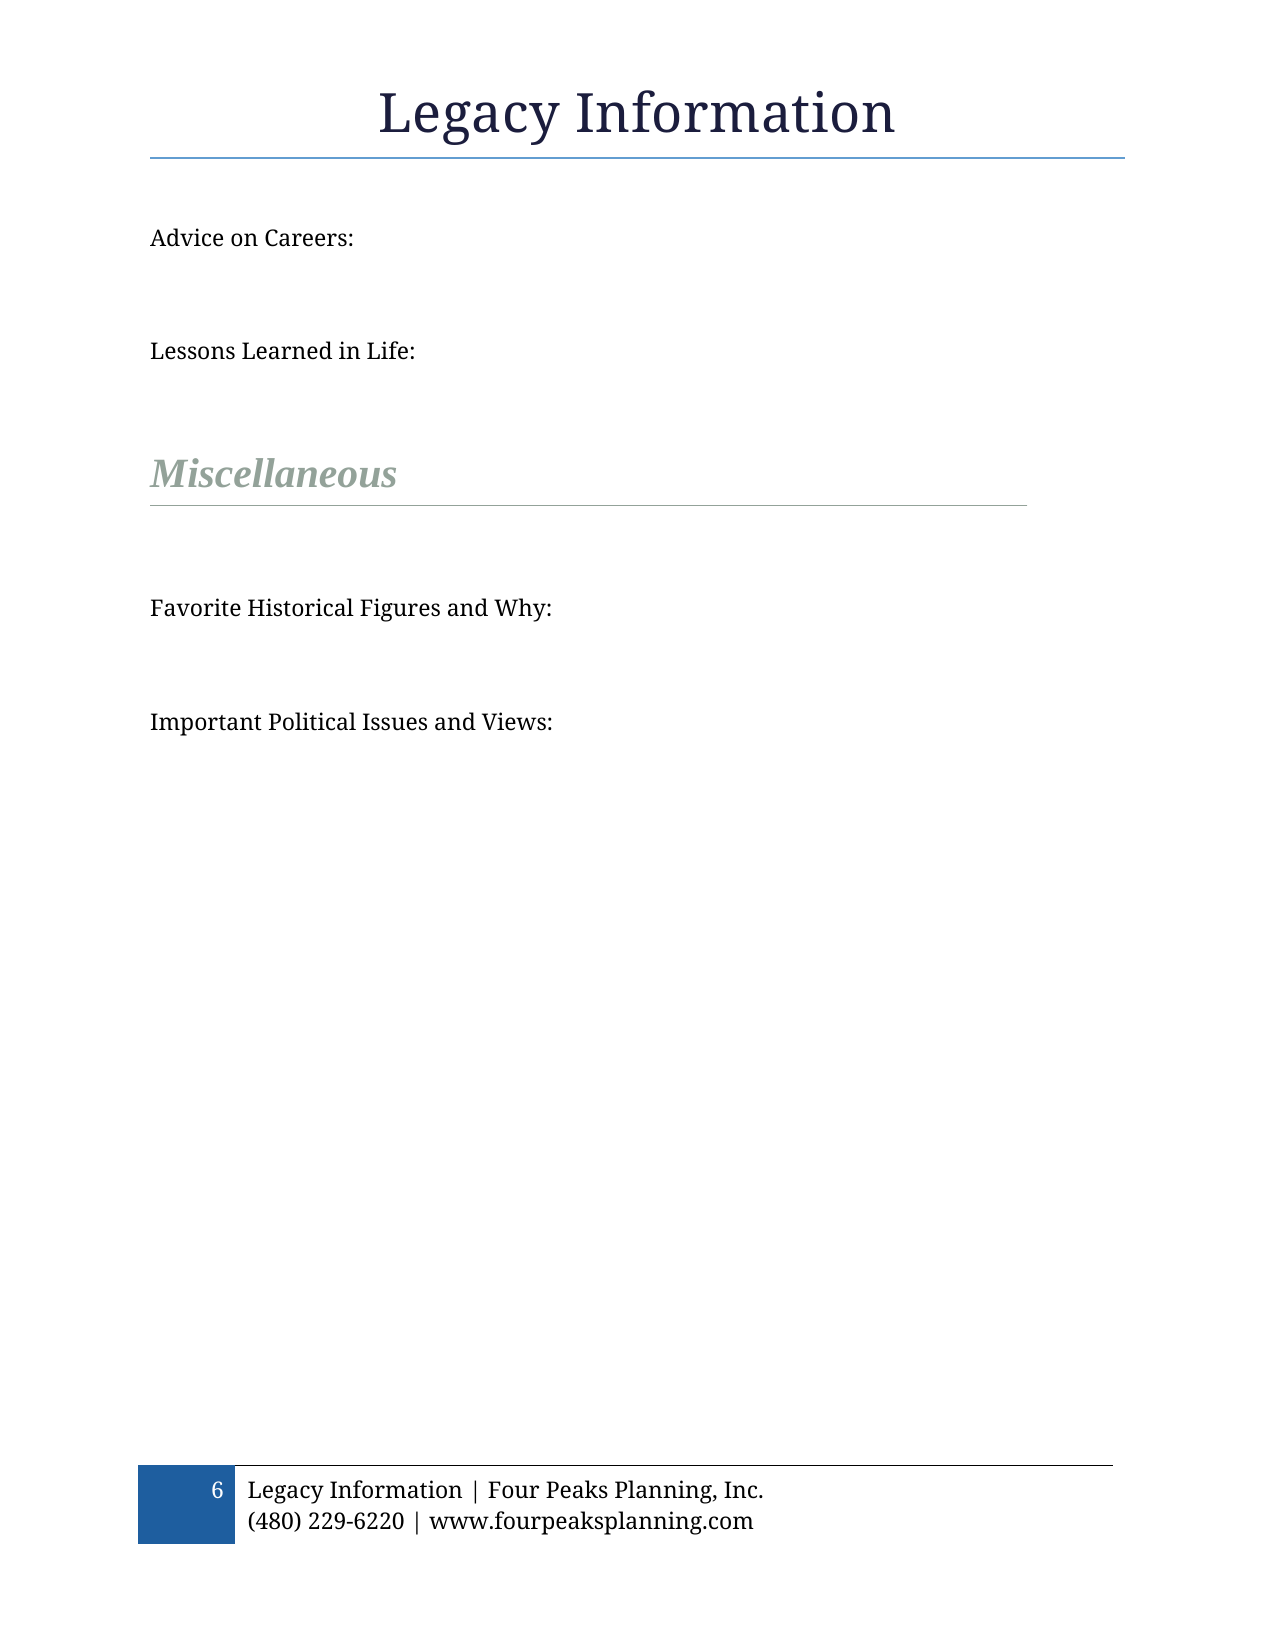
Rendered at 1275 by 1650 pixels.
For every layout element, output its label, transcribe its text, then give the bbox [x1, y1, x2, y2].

text Favorite Historical Figures and Why: [150, 592, 1125, 623]
text Miscellaneous [150, 449, 1027, 505]
text Lessons Learned in Life: [150, 335, 1125, 366]
text Important Political Issues and Views: [150, 706, 1125, 737]
text Advice on Careers: [150, 222, 1125, 253]
